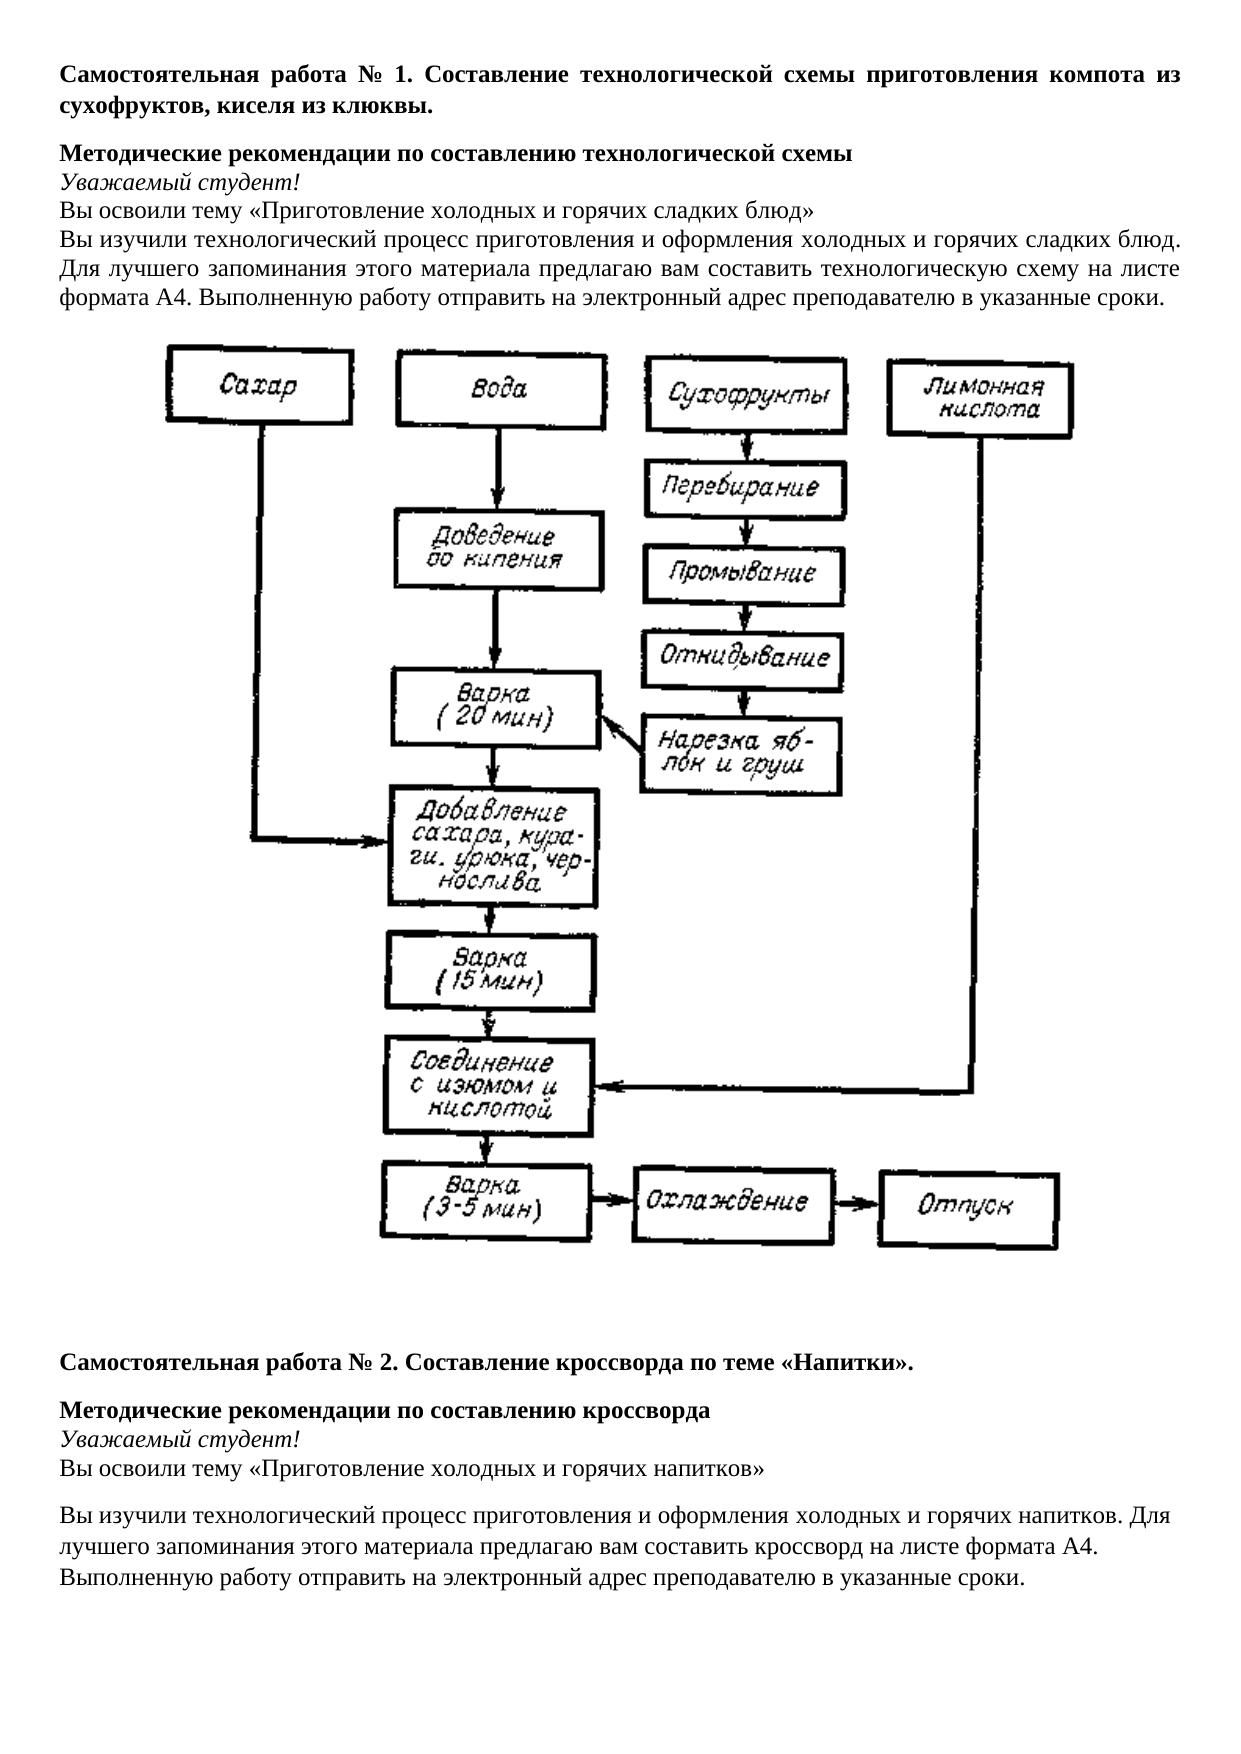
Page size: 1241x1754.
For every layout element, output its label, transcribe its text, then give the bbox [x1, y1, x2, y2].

text Самостоятельная работа № 2. Составление кроссворда по теме «Напитки». [59, 1347, 1181, 1376]
text Вы освоили тему «Приготовление холодных и горячих напитков» [59, 1453, 1181, 1481]
text Вы изучили технологический процесс приготовления и оформления холодных и горячих напитков. Для лучшего запоминания этого материала предлагаю вам составить кроссворд на листе формата А4. Выполненную работу отправить на электронный адрес преподавателю в указанные сроки. [59, 1500, 1181, 1591]
text Методические рекомендации по составлению технологической схемы [59, 138, 1181, 167]
text Самостоятельная работа № 1. Составление технологической схемы приготовления компота из сухофруктов, киселя из клюквы. [59, 59, 1181, 119]
text Вы освоили тему «Приготовление холодных и горячих сладких блюд» [59, 195, 1181, 224]
text Уважаемый студент! [59, 167, 1181, 195]
text Уважаемый студент! [59, 1424, 1181, 1453]
text Методические рекомендации по составлению кроссворда [59, 1395, 1181, 1424]
picture [164, 343, 1076, 1281]
text Вы изучили технологический процесс приготовления и оформления холодных и горячих сладких блюд. Для лучшего запоминания этого материала предлагаю вам составить технологическую схему на листе формата А4. Выполненную работу отправить на электронный адрес преподавателю в указанные сроки. [59, 224, 1181, 310]
